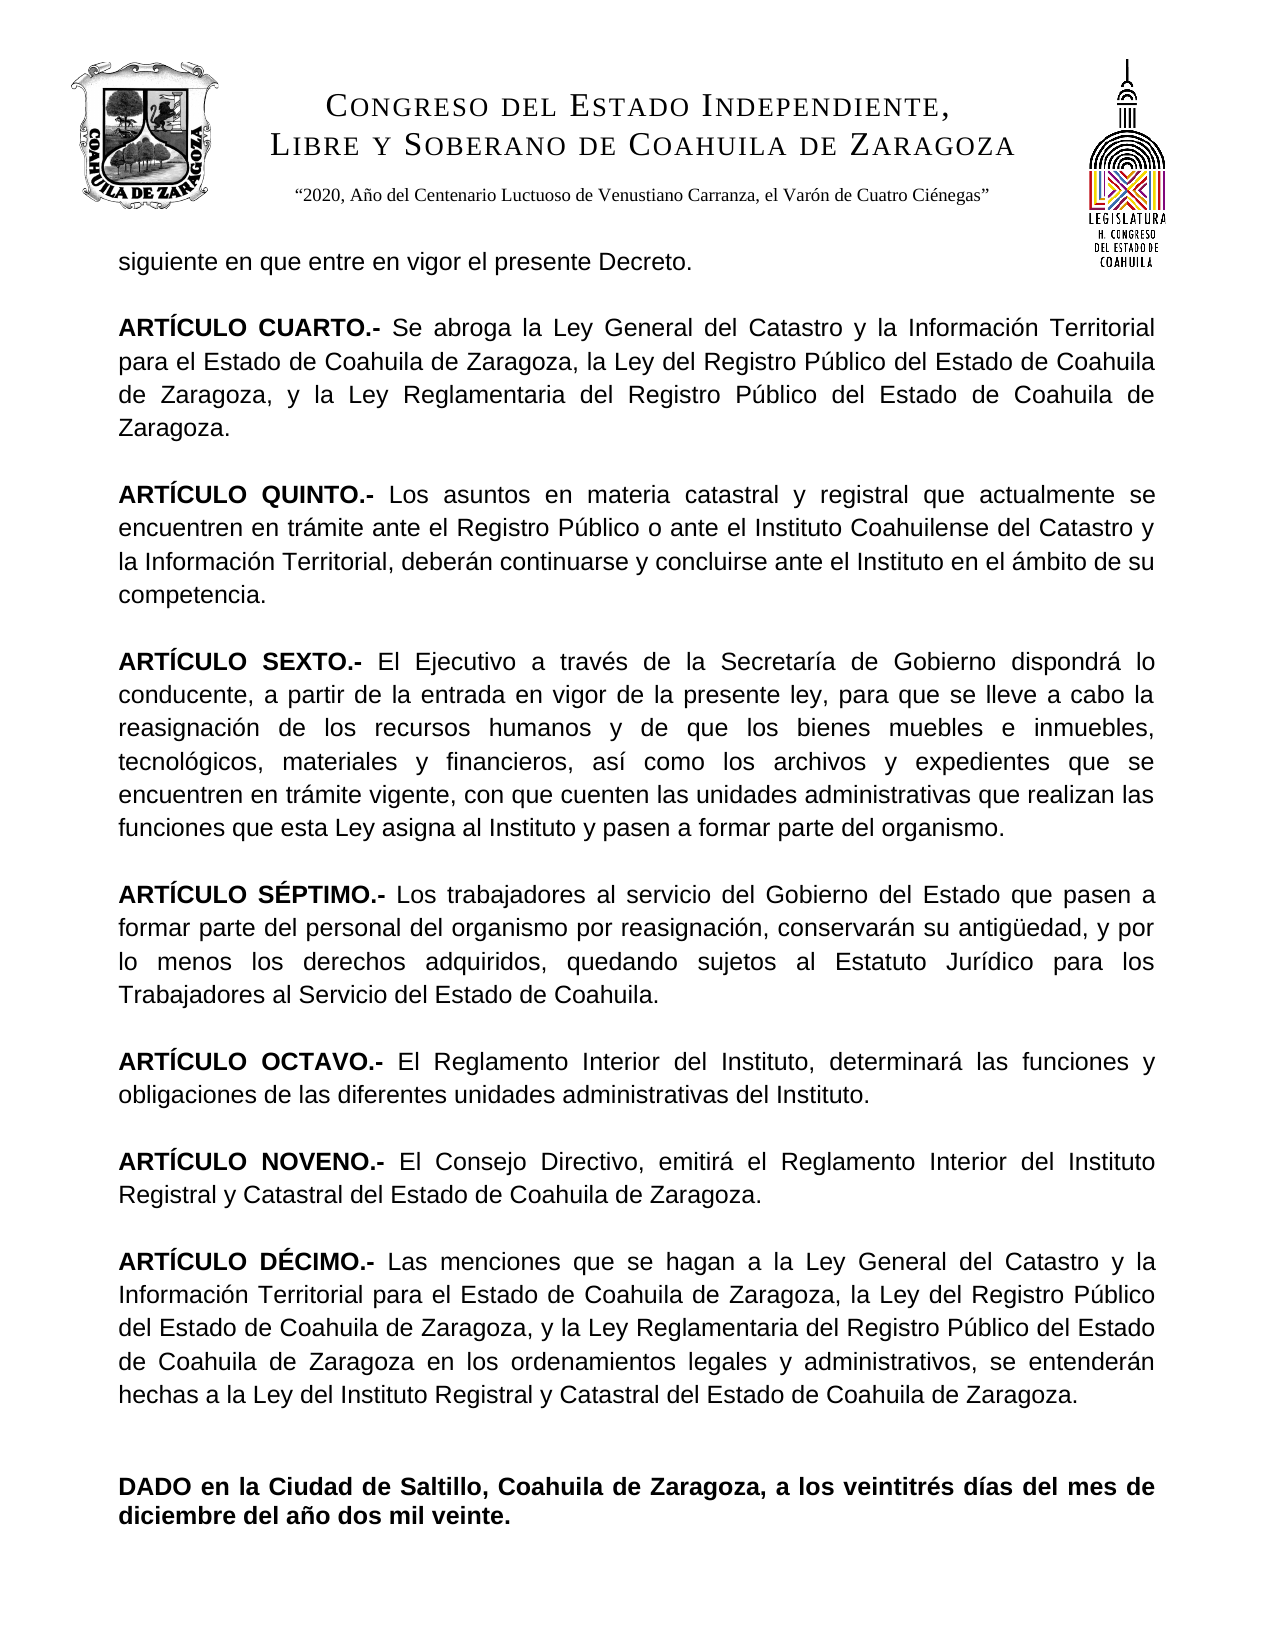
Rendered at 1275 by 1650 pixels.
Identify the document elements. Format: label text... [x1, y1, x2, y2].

text ARTÍCULO QUINTO.- Los asuntos en materia catastral y registral que actualmente se encuentren en trámite ante el Registro Público o ante el Instituto Coahuilense del Catastro y la Información Territorial, deberán continuarse y concluirse ante el Instituto en el ámbito de su competencia. [118, 477, 1157, 610]
picture [70, 62, 219, 209]
text ARTÍCULO CUARTO.- Se abroga la Ley General del Catastro y la Información Territorial para el Estado de Coahuila de Zaragoza, la Ley del Registro Público del Estado de Coahuila de Zaragoza, y la Ley Reglamentaria del Registro Público del Estado de Coahuila de Zaragoza. [118, 310, 1157, 443]
text ARTÍCULO NOVENO.- El Consejo Directivo, emitirá el Reglamento Interior del Instituto Registral y Catastral del Estado de Coahuila de Zaragoza. [118, 1143, 1157, 1210]
text ARTÍCULO SÉPTIMO.- Los trabajadores al servicio del Gobierno del Estado que pasen a formar parte del personal del organismo por reasignación, conservarán su antigüedad, y por lo menos los derechos adquiridos, quedando sujetos al Estatuto Jurídico para los Trabajadores al Servicio del Estado de Coahuila. [118, 877, 1157, 1010]
text ARTÍCULO OCTAVO.- El Reglamento Interior del Instituto, determinará las funciones y obligaciones de las diferentes unidades administrativas del Instituto. [118, 1043, 1157, 1110]
text ARTÍCULO SEXTO.- El Ejecutivo a través de la Secretaría de Gobierno dispondrá lo conducente, a partir de la entrada en vigor de la presente ley, para que se lleve a cabo la reasignación de los recursos humanos y de que los bienes muebles e inmuebles, tecnológicos, materiales y financieros, así como los archivos y expedientes que se encuentren en trámite vigente, con que cuenten las unidades administrativas que realizan las funciones que esta Ley asigna al Instituto y pasen a formar parte del organismo. [118, 643, 1157, 843]
text ARTÍCULO DÉCIMO.- Las menciones que se hagan a la Ley General del Catastro y la Información Territorial para el Estado de Coahuila de Zaragoza, la Ley del Registro Público del Estado de Coahuila de Zaragoza, y la Ley Reglamentaria del Registro Público del Estado de Coahuila de Zaragoza en los ordenamientos legales y administrativos, se entenderán hechas a la Ley del Instituto Registral y Catastral del Estado de Coahuila de Zaragoza. [118, 1243, 1157, 1410]
text ARTÍCULO TERCERO.- El Consejo Directivo del Instituto deberá instalarse dentro del mes siguiente en que entre en vigor el presente Decreto. [118, 243, 1157, 277]
picture [1089, 59, 1166, 267]
text DADO en la Ciudad de Saltillo, Coahuila de Zaragoza, a los veintitrés días del mes de diciembre del año dos mil veinte. [118, 1472, 1157, 1530]
